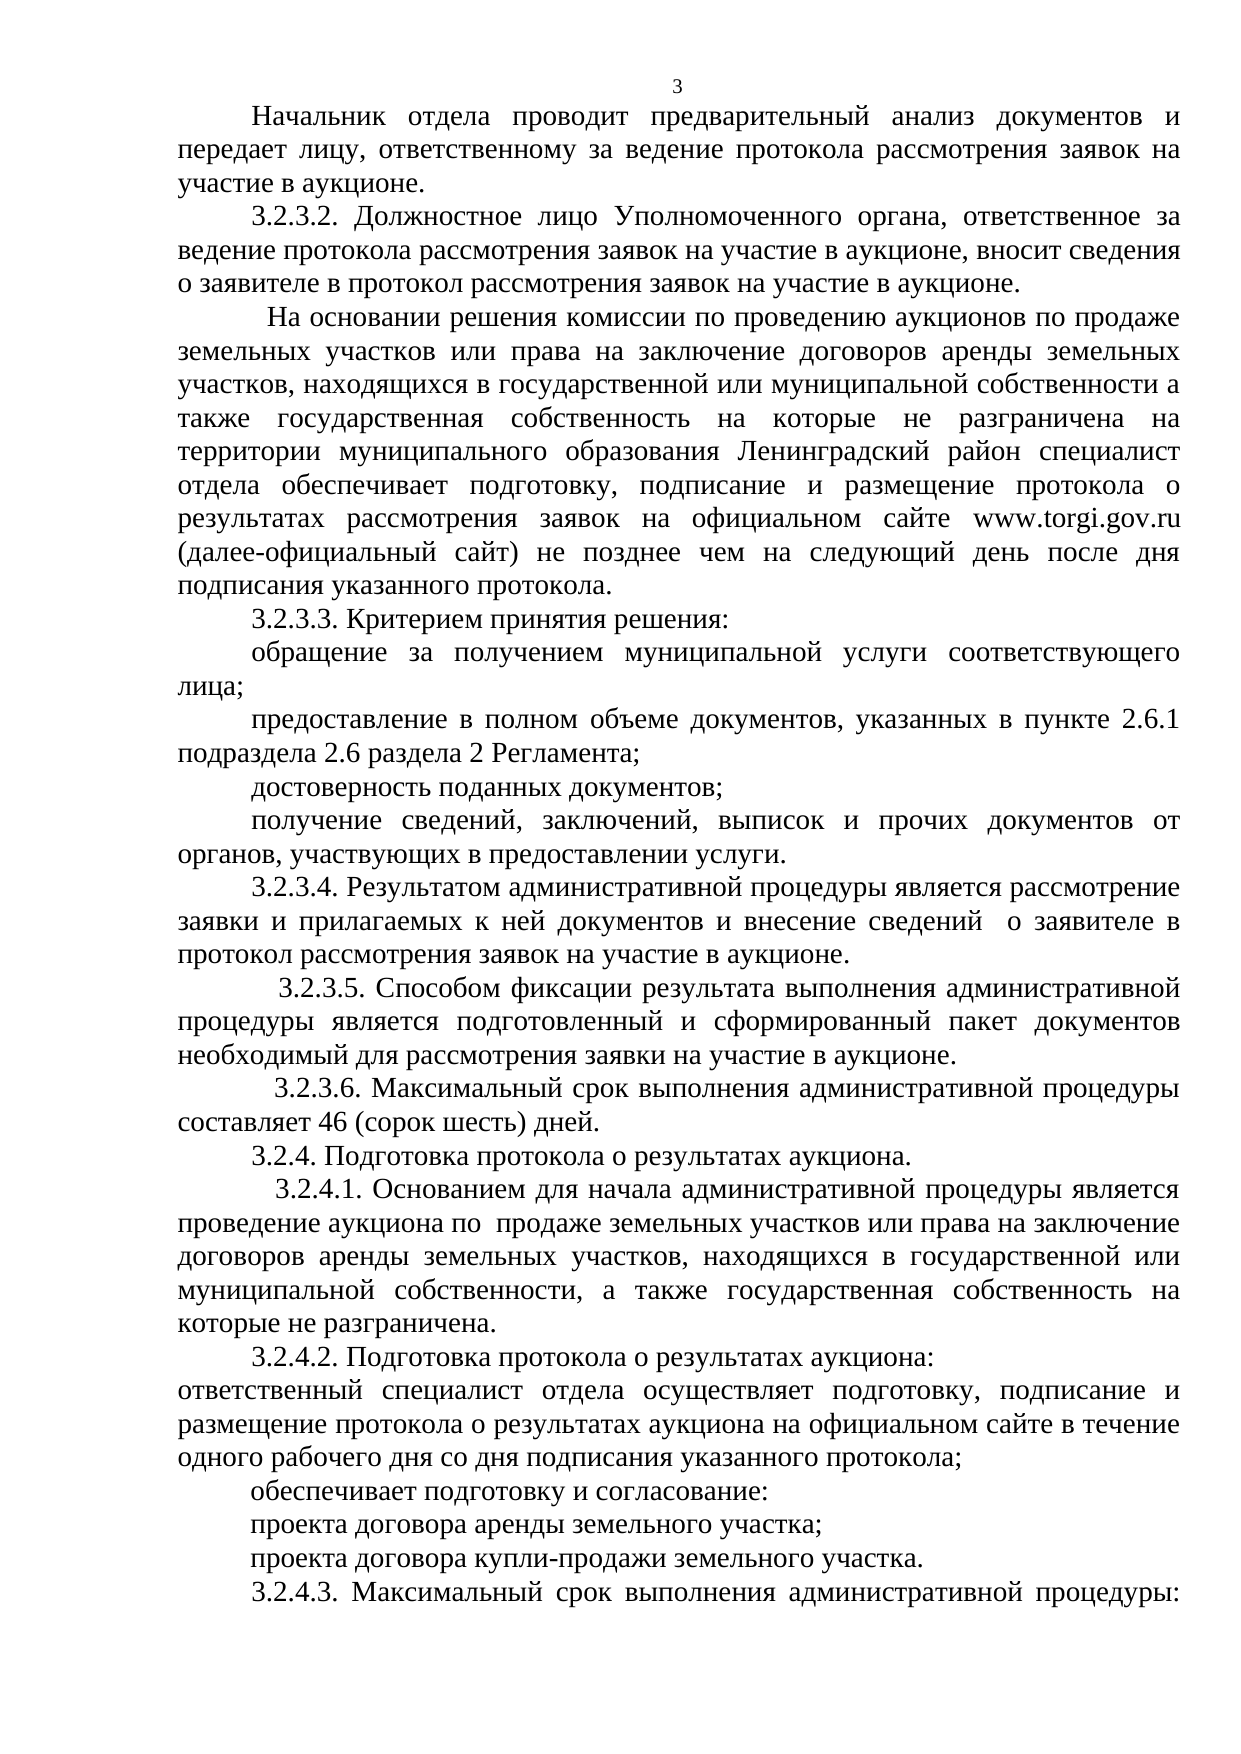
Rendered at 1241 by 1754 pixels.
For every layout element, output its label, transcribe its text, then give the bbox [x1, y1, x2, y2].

text 3.2.3.4. Результатом административной процедуры является рассмотрение заявки и прилагаемых к ней документов и внесение сведений о заявителе в протокол рассмотрения заявок на участие в аукционе. [177, 869, 1181, 970]
text проекта договора аренды земельного участка; [177, 1507, 1181, 1540]
text Начальник отдела проводит предварительный анализ документов и передает лицу, ответственному за ведение протокола рассмотрения заявок на участие в аукционе. [177, 98, 1181, 198]
text получение сведений, заключений, выписок и прочих документов от органов, участвующих в предоставлении услуги. [177, 802, 1181, 869]
text 3.2.3.3. Критерием принятия решения: [177, 601, 1181, 634]
text проекта договора купли-продажи земельного участка. [177, 1540, 1181, 1574]
text обращение за получением муниципальной услуги соответствующего лица; [177, 634, 1181, 702]
text 3.2.4.1. Основанием для начала административной процедуры является проведение аукциона по продаже земельных участков или права на заключение договоров аренды земельных участков, находящихся в государственной или муниципальной собственности, а также государственная собственность на которые не разграничена. [177, 1171, 1181, 1339]
text достоверность поданных документов; [177, 769, 1181, 802]
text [177, 1574, 1181, 1607]
text ответственный специалист отдела осуществляет подготовку, подписание и размещение протокола о результатах аукциона на официальном сайте в течение одного рабочего дня со дня подписания указанного протокола; [177, 1372, 1181, 1473]
text 3.2.4. Подготовка протокола о результатах аукциона. [177, 1138, 1181, 1171]
text 3.2.4.2. Подготовка протокола о результатах аукциона: [177, 1339, 1181, 1372]
text предоставление в полном объеме документов, указанных в пункте 2.6.1 подраздела 2.6 раздела 2 Регламента; [177, 702, 1181, 769]
text 3.2.3.5. Способом фиксации результата выполнения административной процедуры является подготовленный и сформированный пакет документов необходимый для рассмотрения заявки на участие в аукционе. [177, 970, 1181, 1071]
text 3.2.3.2. Должностное лицо Уполномоченного органа, ответственное за ведение протокола рассмотрения заявок на участие в аукционе, вносит сведения о заявителе в протокол рассмотрения заявок на участие в аукционе. [177, 198, 1181, 299]
text 3.2.3.6. Максимальный срок выполнения административной процедуры составляет 46 (сорок шесть) дней. [177, 1071, 1181, 1138]
text На основании решения комиссии по проведению аукционов по продаже земельных участков или права на заключение договоров аренды земельных участков, находящихся в государственной или муниципальной собственности а также государственная собственность на которые не разграничена на территории муниципального образования Ленинградский район специалист отдела обеспечивает подготовку, подписание и размещение протокола о результатах рассмотрения заявок на официальном сайте www.torgi.gov.ru (далее-официальный сайт) не позднее чем на следующий день после дня подписания указанного протокола. [177, 299, 1181, 601]
text обеспечивает подготовку и согласование: [177, 1473, 1181, 1507]
